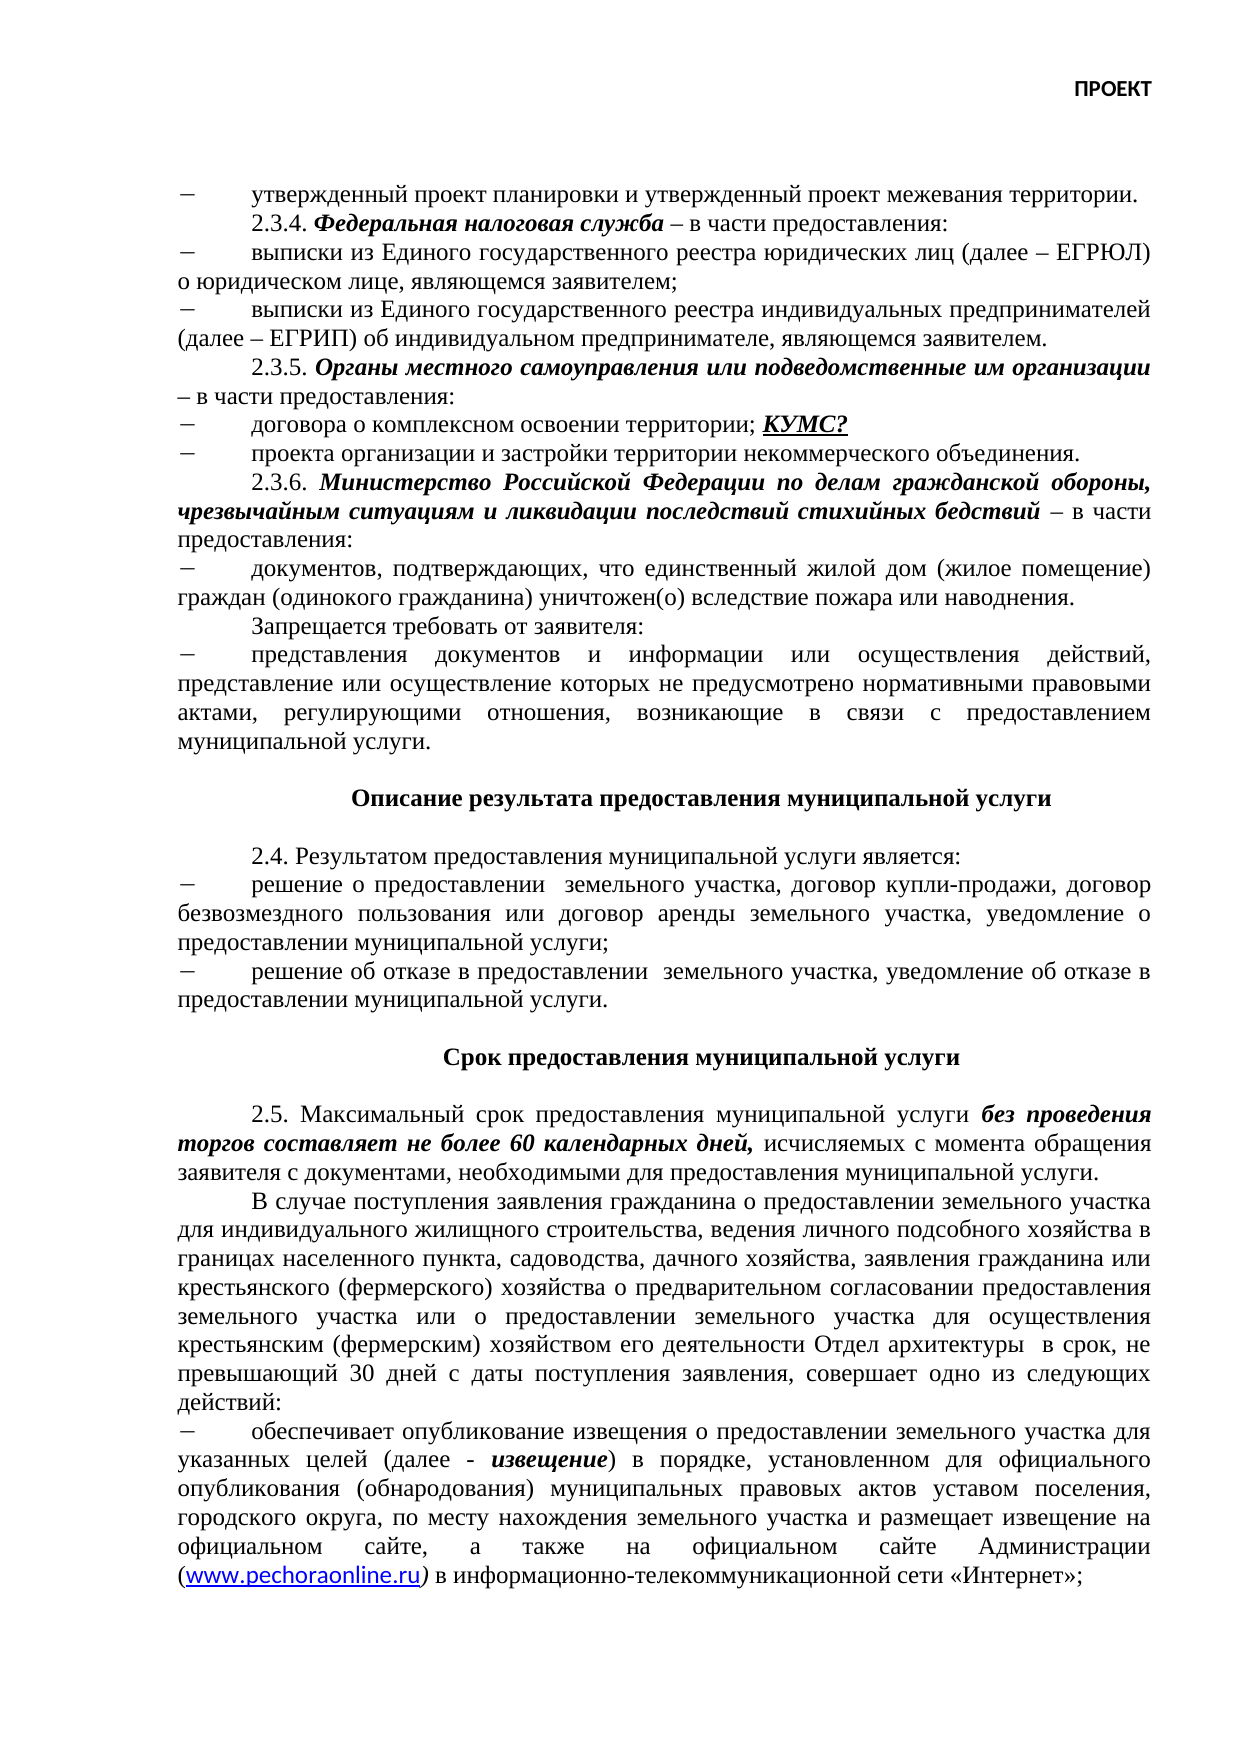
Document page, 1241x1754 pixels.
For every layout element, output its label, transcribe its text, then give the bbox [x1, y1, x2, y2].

list договора о комплексном освоении территории; КУМС? [177, 409, 1152, 438]
text 2.3.5. Органы местного самоуправления или подведомственные им организации – в части предоставления: [177, 352, 1152, 409]
list решение об отказе в предоставлении земельного участка, уведомление об отказе в предоставлении муниципальной услуги. [177, 956, 1152, 1013]
text 2.3.4. Федеральная налоговая служба – в части предоставления: [177, 208, 1152, 237]
text Описание результата предоставления муниципальной услуги [177, 783, 1152, 812]
list выписки из Единого государственного реестра юридических лиц (далее – ЕГРЮЛ) о юридическом лице, являющемся заявителем; [177, 237, 1152, 294]
text Срок предоставления муниципальной услуги [177, 1042, 1152, 1071]
list утвержденный проект планировки и утвержденный проект межевания территории. [177, 179, 1152, 208]
list документов, подтверждающих, что единственный жилой дом (жилое помещение) граждан (одинокого гражданина) уничтожен(о) вследствие пожара или наводнения. [177, 553, 1152, 611]
list проекта организации и застройки территории некоммерческого объединения. [177, 438, 1152, 467]
text Запрещается требовать от заявителя: [177, 611, 1152, 639]
text 2.5. Максимальный срок предоставления муниципальной услуги без проведения торгов составляет не более 60 календарных дней, исчисляемых с момента обращения заявителя с документами, необходимыми для предоставления муниципальной услуги. [177, 1099, 1152, 1186]
list представления документов и информации или осуществления действий, представление или осуществление которых не предусмотрено нормативными правовыми актами, регулирующими отношения, возникающие в связи с предоставлением муниципальной услуги. [177, 639, 1152, 754]
list решение о предоставлении земельного участка, договор купли-продажи, договор безвозмездного пользования или договор аренды земельного участка, уведомление о предоставлении муниципальной услуги; [177, 869, 1152, 956]
text 2.3.6. Министерство Российской Федерации по делам гражданской обороны, чрезвычайным ситуациям и ликвидации последствий стихийных бедствий – в части предоставления: [177, 467, 1152, 553]
text 2.4. Результатом предоставления муниципальной услуги является: [177, 841, 1152, 869]
text В случае поступления заявления гражданина о предоставлении земельного участка для индивидуального жилищного строительства, ведения личного подсобного хозяйства в границах населенного пункта, садоводства, дачного хозяйства, заявления гражданина или крестьянского (фермерского) хозяйства о предварительном согласовании предоставления земельного участка или о предоставлении земельного участка для осуществления крестьянским (фермерским) хозяйством его деятельности Отдел архитектуры в срок, не превышающий 30 дней с даты поступления заявления, совершает одно из следующих действий: [177, 1186, 1152, 1416]
list обеспечивает опубликование извещения о предоставлении земельного участка для указанных целей (далее - извещение) в порядке, установленном для официального опубликования (обнародования) муниципальных правовых актов уставом поселения, городского округа, по месту нахождения земельного участка и размещает извещение на официальном сайте, а также на официальном сайте Администрации (www.pechoraonline.ru) в информационно-телекоммуникационной сети «Интернет»; [177, 1416, 1152, 1590]
list выписки из Единого государственного реестра индивидуальных предпринимателей (далее – ЕГРИП) об индивидуальном предпринимателе, являющемся заявителем. [177, 294, 1152, 352]
